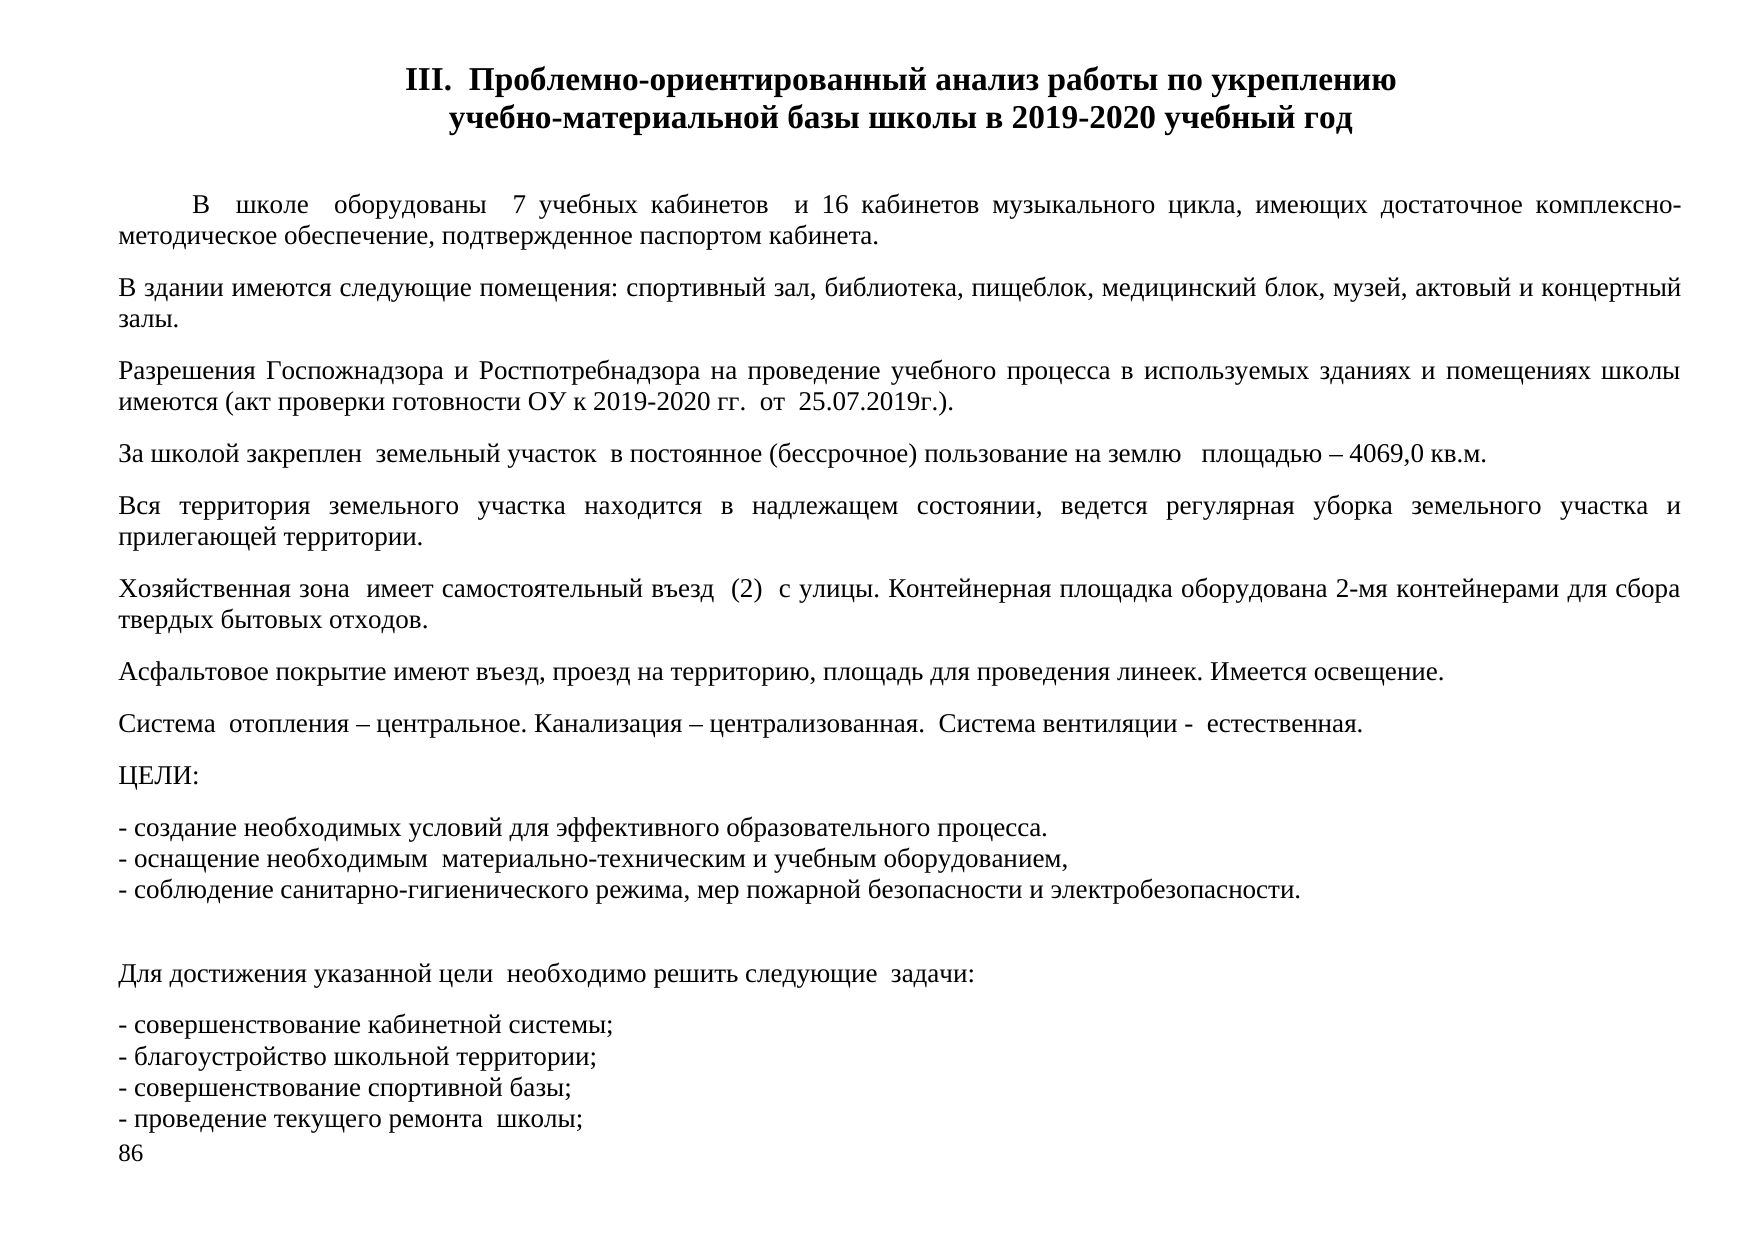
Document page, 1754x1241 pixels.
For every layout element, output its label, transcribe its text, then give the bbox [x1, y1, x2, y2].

text III. Проблемно-ориентированный анализ работы по укреплению [118, 59, 1683, 97]
text Вся территория земельного участка находится в надлежащем состоянии, ведется регулярная уборка земельного участка и прилегающей территории. [118, 489, 1683, 551]
text Разрешения Госпожнадзора и Ростпотребнадзора на проведение учебного процесса в используемых зданиях и помещениях школы имеются (акт проверки готовности ОУ к 2019-2020 гг. от 25.07.2019г.). [118, 354, 1683, 416]
text Система отопления – центральное. Канализация – централизованная. Система вентиляции - естественная. [118, 707, 1683, 738]
text Асфальтовое покрытие имеют въезд, проезд на территорию, площадь для проведения линеек. Имеется освещение. [118, 655, 1683, 686]
text Хозяйственная зона имеет самостоятельный въезд (2) с улицы. Контейнерная площадка оборудована 2-мя контейнерами для сбора твердых бытовых отходов. [118, 572, 1683, 634]
text В здании имеются следующие помещения: спортивный зал, библиотека, пищеблок, медицинский блок, музей, актовый и концертный залы. [118, 271, 1683, 333]
text За школой закреплен земельный участок в постоянное (бессрочное) пользование на землю площадью – 4069,0 кв.м. [118, 437, 1683, 468]
text - благоустройство школьной территории; [118, 1040, 1683, 1071]
text - проведение текущего ремонта школы; [118, 1102, 1683, 1133]
text - совершенствование кабинетной системы; [118, 1009, 1683, 1040]
text учебно-материальной базы школы в 2019-2020 учебный год [118, 97, 1683, 136]
text В школе оборудованы 7 учебных кабинетов и 16 кабинетов музыкального цикла, имеющих достаточное комплексно-методическое обеспечение, подтвержденное паспортом кабинета. [118, 188, 1683, 250]
text ЦЕЛИ: [118, 759, 1683, 790]
text - оснащение необходимым материально-техническим и учебным оборудованием, [118, 842, 1683, 873]
text - соблюдение санитарно-гигиенического режима, мер пожарной безопасности и электробезопасности. [118, 873, 1683, 905]
text - совершенствование спортивной базы; [118, 1071, 1683, 1102]
text - создание необходимых условий для эффективного образовательного процесса. [118, 811, 1683, 842]
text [118, 957, 1683, 988]
